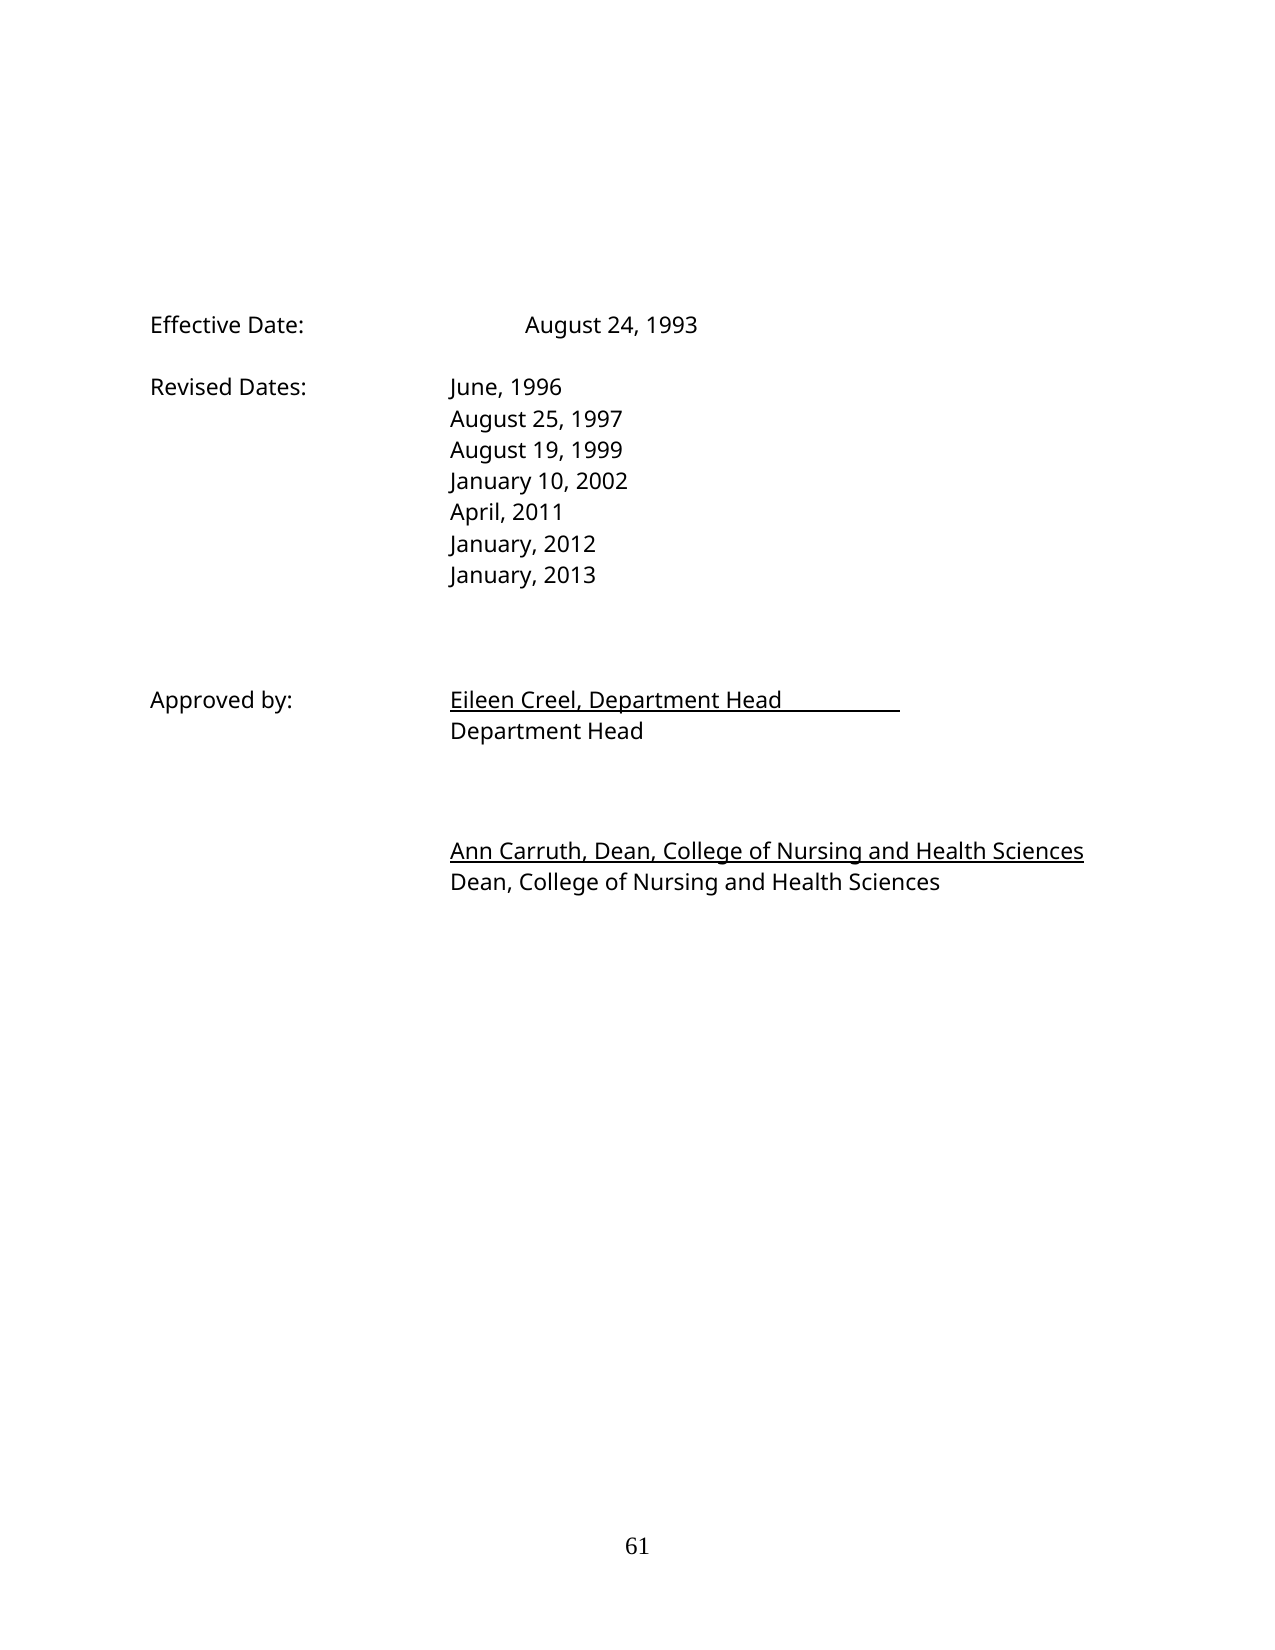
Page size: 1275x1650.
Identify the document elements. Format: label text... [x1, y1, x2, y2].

text April, 2011 [150, 496, 1125, 527]
text August 19, 1999 [150, 434, 1125, 465]
text Revised Dates: June, 1996 [150, 371, 1125, 402]
text January, 2012 [150, 527, 1125, 559]
text January, 2013 [150, 559, 1125, 590]
text Department Head [150, 715, 1125, 746]
text August 25, 1997 [150, 402, 1125, 434]
text January 10, 2002 [150, 465, 1125, 496]
text Dean, College of Nursing and Health Sciences [150, 866, 1125, 897]
text Ann Carruth, Dean, College of Nursing and Health Sciences [150, 835, 1125, 866]
text Approved by: Eileen Creel, Department Head [150, 684, 1125, 715]
text Effective Date: August 24, 1993 [150, 309, 1125, 340]
